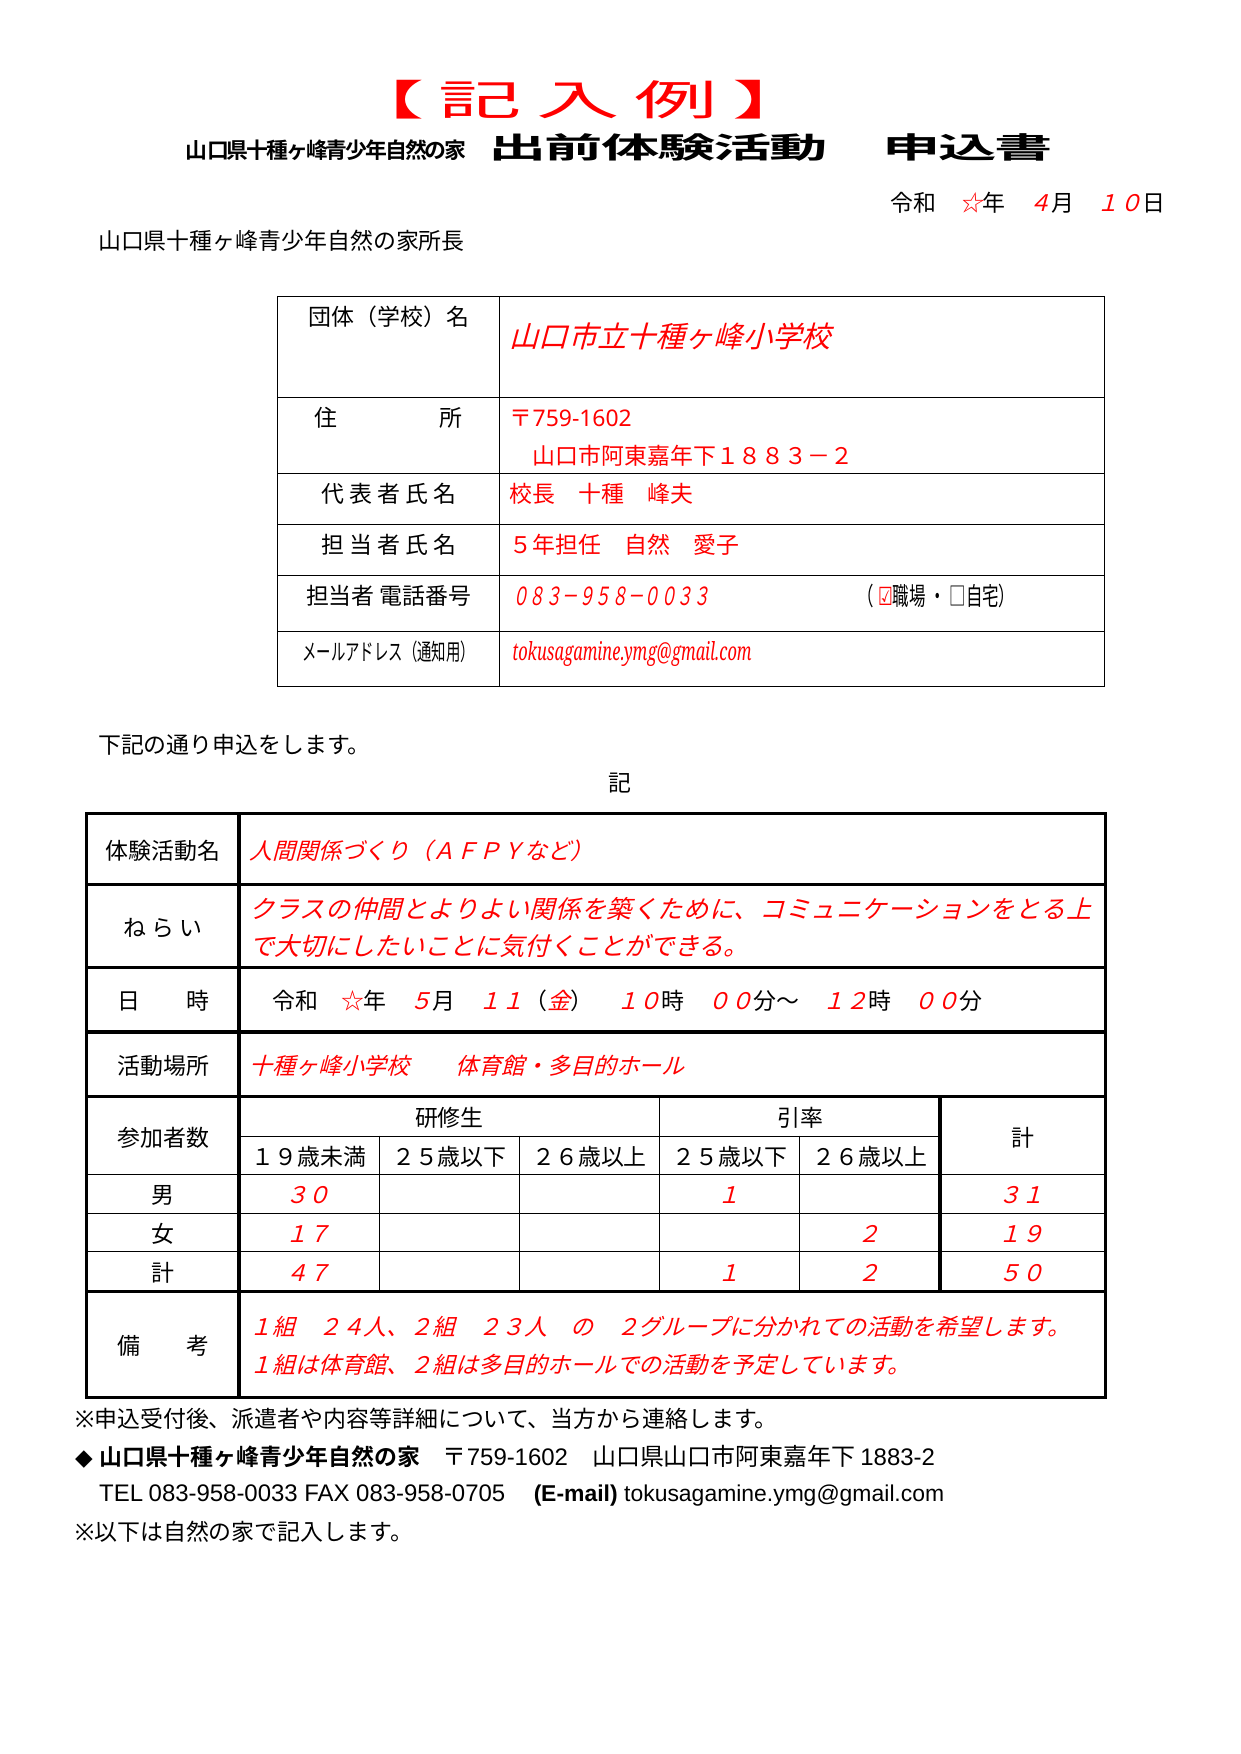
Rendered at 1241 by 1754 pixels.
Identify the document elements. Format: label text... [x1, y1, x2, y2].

text 下記の通り申込をします。 [75, 725, 1165, 762]
table_cell [520, 1175, 659, 1213]
table_cell 研修生 [241, 1098, 659, 1136]
table_cell ２ [800, 1252, 938, 1290]
text 令和 ☆年 ４月 １０日 [75, 183, 1165, 221]
table_cell ね ら い [88, 886, 237, 966]
table_cell １７ [241, 1214, 379, 1251]
table_cell １９歳未満 [241, 1137, 379, 1174]
table_cell ３０ [241, 1175, 379, 1213]
table_header 人間関係づくり（ＡＦＰＹなど） [241, 815, 1104, 883]
table_cell 〒759-1602 山口市阿東嘉年下１８８３－２ [500, 398, 1104, 473]
table_cell 計 [942, 1098, 1104, 1174]
table_cell [520, 1214, 659, 1251]
table_cell ２６歳以上 [520, 1137, 659, 1174]
table_cell [660, 1214, 799, 1251]
table_cell 活動場所 [88, 1034, 237, 1095]
table_cell 引率 [660, 1098, 938, 1136]
table_cell 参加者数 [88, 1098, 237, 1174]
table_cell １９ [942, 1214, 1104, 1251]
table_cell [520, 1252, 659, 1290]
table_header 体験活動名 [88, 815, 237, 883]
table_cell 担当者 電話番号 [278, 576, 499, 631]
table_cell 女 [88, 1214, 237, 1251]
table_cell 計 [88, 1252, 237, 1290]
table_cell [380, 1252, 519, 1290]
text TEL 083-958-0033 FAX 083-958-0705 (E-mail) tokusagamine.ymg@gmail.com [75, 1474, 1165, 1511]
table_cell [380, 1214, 519, 1251]
text 山口県十種ヶ峰青少年自然の家 出前体験活動 申込書 [75, 108, 1165, 183]
table_header 山口市立十種ヶ峰小学校 [500, 297, 1104, 397]
text ◆ 山口県十種ヶ峰青少年自然の家 〒759-1602 山口県山口市阿東嘉年下1883-2 [75, 1436, 1165, 1474]
table_cell 男 [88, 1175, 237, 1213]
table_header 団体（学校）名 [278, 297, 499, 397]
table_cell ５年担任 自然 愛子 [500, 525, 1104, 575]
text 記 [75, 762, 1165, 800]
text 山口県十種ヶ峰青少年自然の家所長 [75, 221, 1165, 258]
table_cell ２６歳以上 [800, 1137, 938, 1174]
table_cell 令和 ☆年 ５月 １１（金） １０時 ００分～ １２時 ００分 [241, 969, 1104, 1030]
table_cell メールアドレス（通知用） [278, 632, 499, 686]
table_cell 住 所 [278, 398, 499, 473]
text ※申込受付後、派遣者や内容等詳細について、当方から連絡します。 [75, 1399, 1165, 1436]
table_cell １ [660, 1175, 799, 1213]
table_cell １組 ２４人、２組 ２３人 の ２グループに分かれての活動を希望します。 １組は体育館、２組は多目的ホールでの活動を予定しています。 [241, 1293, 1104, 1396]
table_cell ５０ [942, 1252, 1104, 1290]
table_cell [800, 1175, 938, 1213]
table_cell tokusagamine.ymg@gmail.com [500, 632, 1104, 686]
table_cell 担 当 者 氏 名 [278, 525, 499, 575]
table_cell 校長 十種 峰夫 [500, 474, 1104, 524]
table_cell クラスの仲間とよりよい関係を築くために、コミュニケーションをとる上で大切にしたいことに気付くことができる。 [241, 886, 1104, 966]
table_cell 備 考 [88, 1293, 237, 1396]
table_cell ２５歳以下 [660, 1137, 799, 1174]
table_cell ２ [800, 1214, 938, 1251]
table_cell ３１ [942, 1175, 1104, 1213]
table_cell [380, 1175, 519, 1213]
table_cell 代 表 者 氏 名 [278, 474, 499, 524]
table_cell ０８３－９５８－００３３ （ ☑職場 ・ □自宅） [500, 576, 1104, 631]
table_cell 日 時 [88, 969, 237, 1030]
table_cell １ [660, 1252, 799, 1290]
text ※以下は自然の家で記入します。 [75, 1511, 1165, 1549]
table_cell ４７ [241, 1252, 379, 1290]
table_cell 十種ヶ峰小学校 体育館・多目的ホール [241, 1034, 1104, 1095]
table_cell ２５歳以下 [380, 1137, 519, 1174]
